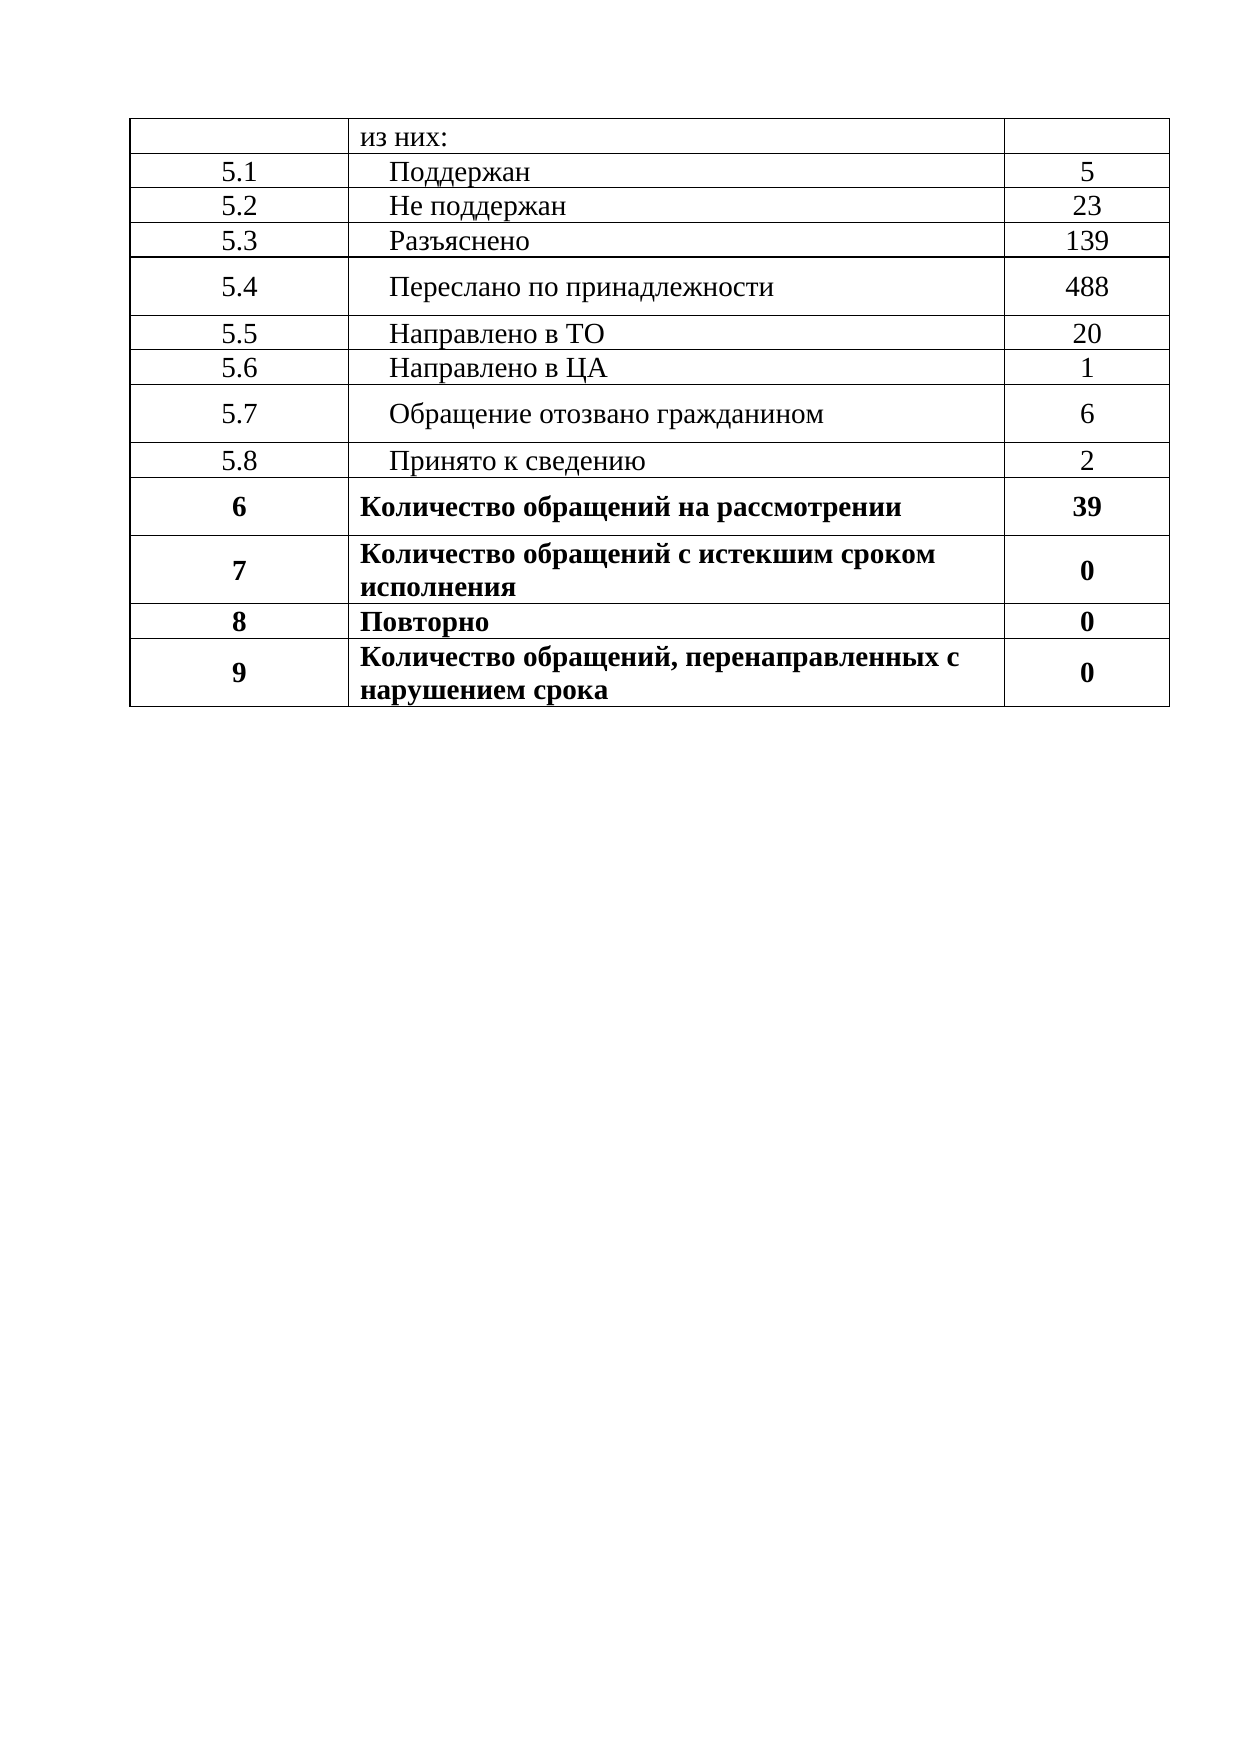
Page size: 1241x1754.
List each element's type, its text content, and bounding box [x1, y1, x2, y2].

table_cell 9 [131, 639, 348, 706]
table_cell 6 [131, 478, 348, 535]
table_cell 23 [1005, 188, 1169, 222]
table_cell 5.1 [131, 154, 348, 187]
table_cell 6 [1005, 385, 1169, 442]
table_cell 5.4 [131, 258, 348, 315]
table_cell 0 [1005, 604, 1169, 638]
table_cell Поддержан [349, 154, 1004, 187]
table_cell Не поддержан [349, 188, 1004, 222]
table_cell Количество обращений с истекшим сроком исполнения [349, 536, 1004, 603]
table_cell 0 [1005, 639, 1169, 706]
table_cell [1005, 119, 1169, 153]
table_cell Переслано по принадлежности [349, 258, 1004, 315]
table_cell 2 [1005, 443, 1169, 477]
table_cell 5.5 [131, 316, 348, 349]
table_cell 5.2 [131, 188, 348, 222]
table_cell 7 [131, 536, 348, 603]
table_cell Принято к сведению [349, 443, 1004, 477]
table_cell 20 [1005, 316, 1169, 349]
table_cell 139 [1005, 223, 1169, 256]
table_cell 488 [1005, 258, 1169, 315]
table_cell 5.8 [131, 443, 348, 477]
table_cell 5.3 [131, 223, 348, 256]
table_cell 0 [1005, 536, 1169, 603]
table_cell Разъяснено [349, 223, 1004, 256]
table_cell Обращение отозвано гражданином [349, 385, 1004, 442]
table_cell Направлено в ЦА [349, 350, 1004, 384]
table_cell из них: [349, 119, 1004, 153]
table_cell 8 [131, 604, 348, 638]
table_cell [131, 119, 348, 153]
table_cell Повторно [349, 604, 1004, 638]
table_cell 5.6 [131, 350, 348, 384]
table_cell Направлено в ТО [349, 316, 1004, 349]
table_cell 1 [1005, 350, 1169, 384]
table_cell Количество обращений, перенаправленных с нарушением срока [349, 639, 1004, 706]
table_cell 5.7 [131, 385, 348, 442]
table_cell 39 [1005, 478, 1169, 535]
table_cell 5 [1005, 154, 1169, 187]
table_cell Количество обращений на рассмотрении [349, 478, 1004, 535]
